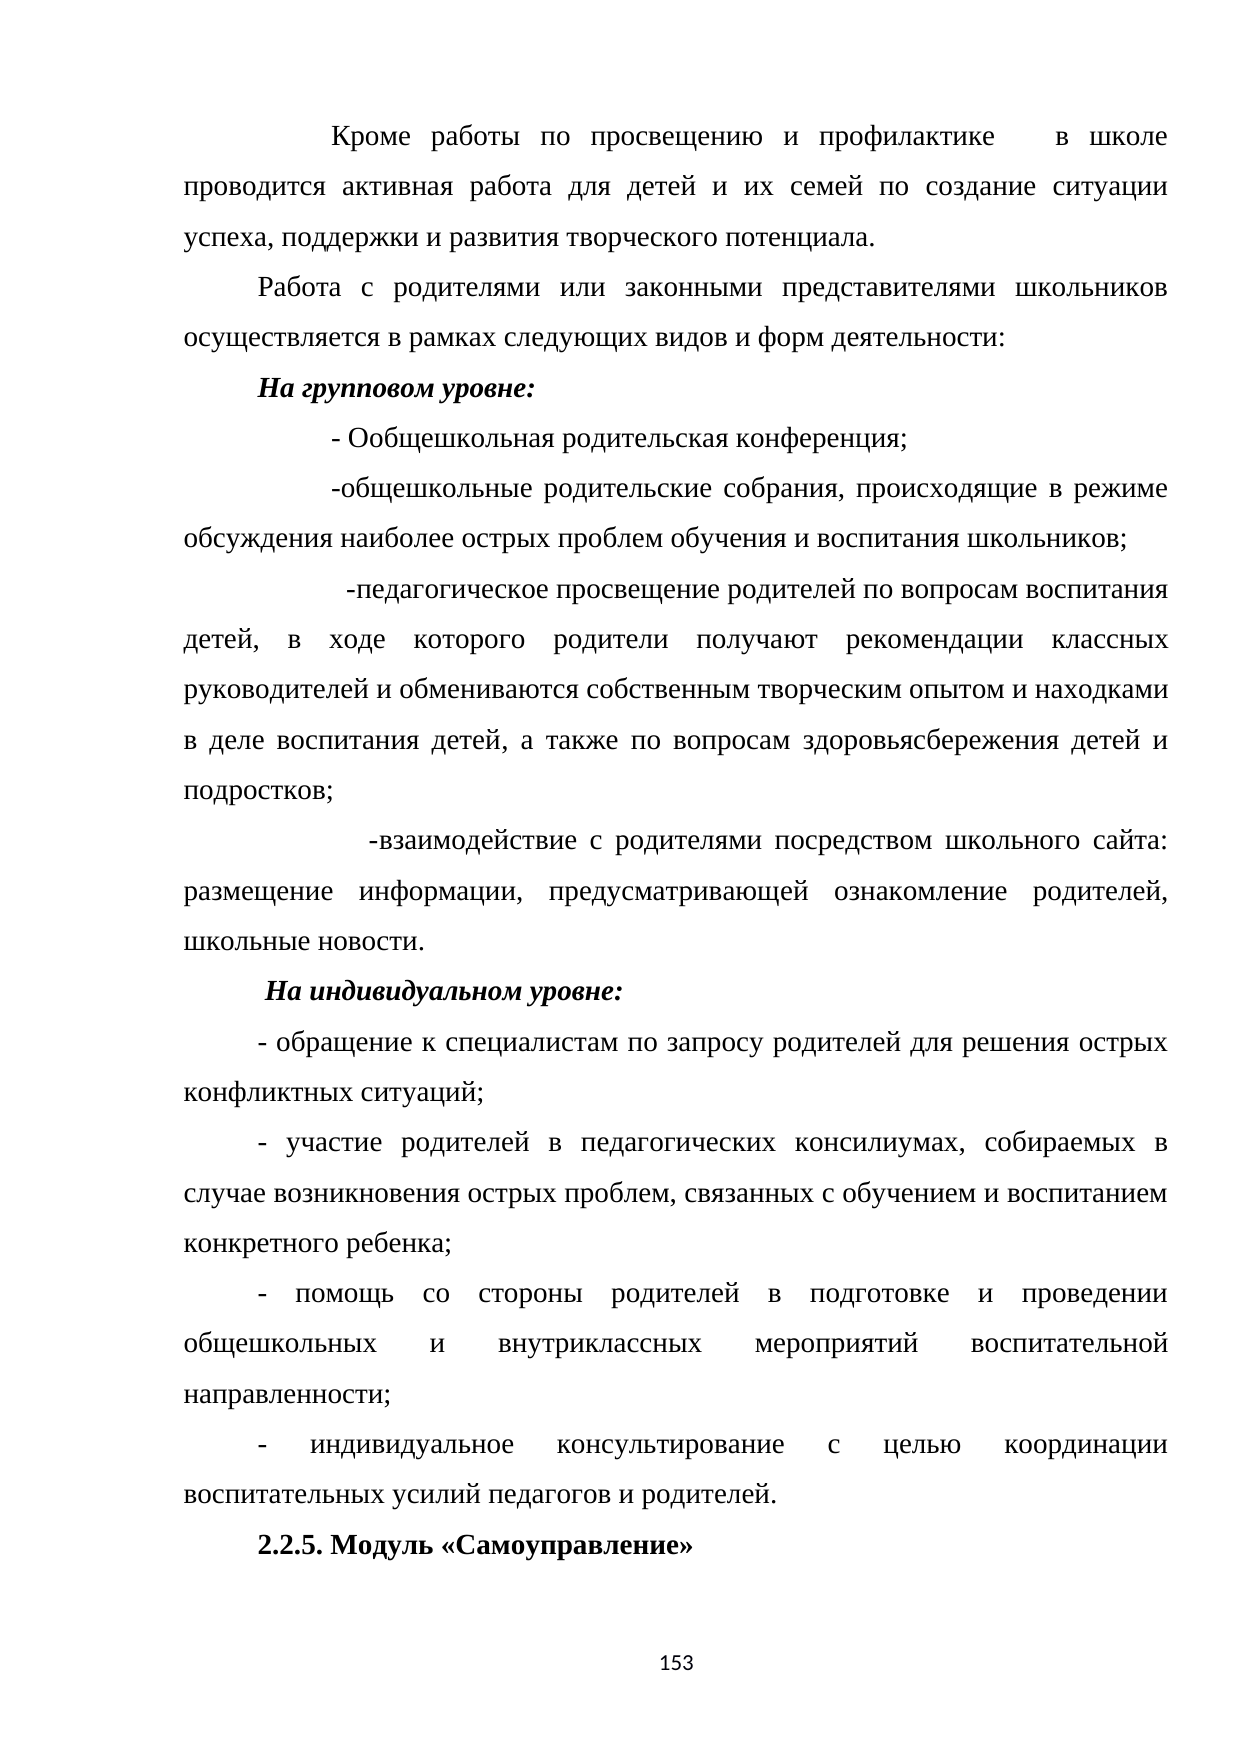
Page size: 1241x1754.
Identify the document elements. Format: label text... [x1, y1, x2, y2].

text - Ообщешкольная родительская конференция; [183, 420, 1169, 453]
text - обращение к специалистам по запросу родителей для решения острых конфликтных ситуаций; [183, 1024, 1169, 1108]
text На индивидуальном уровне: [183, 973, 1169, 1007]
text - индивидуальное консультирование c целью координации воспитательных усилий педагогов и родителей. [183, 1426, 1169, 1510]
text -взаимодействие с родителями посредством школьного сайта: размещение информации, предусматривающей ознакомление родителей, школьные новости. [183, 822, 1169, 957]
text На групповом уровне: [183, 370, 1169, 403]
text Кроме работы по просвещению и профилактике в школе проводится активная работа для детей и их семей по создание ситуации успеха, поддержки и развития творческого потенциала. [183, 118, 1169, 252]
text Работа с родителями или законными представителями школьников осуществляется в рамках следующих видов и форм деятельности: [183, 269, 1169, 353]
text - участие родителей в педагогических консилиумах, собираемых в случае возникновения острых проблем, связанных с обучением и воспитанием конкретного ребенка; [183, 1124, 1169, 1258]
text 2.2.5. Модуль «Самоуправление» [183, 1527, 1169, 1560]
text -педагогическое просвещение родителей по вопросам воспитания детей, в ходе которого родители получают рекомендации классных руководителей и обмениваются собственным творческим опытом и находками в деле воспитания детей, а также по вопросам здоровьясбережения детей и подростков; [183, 571, 1169, 806]
text - помощь со стороны родителей в подготовке и проведении общешкольных и внутриклассных мероприятий воспитательной направленности; [183, 1275, 1169, 1409]
text -общешкольные родительские собрания, происходящие в режиме обсуждения наиболее острых проблем обучения и воспитания школьников; [183, 470, 1169, 554]
